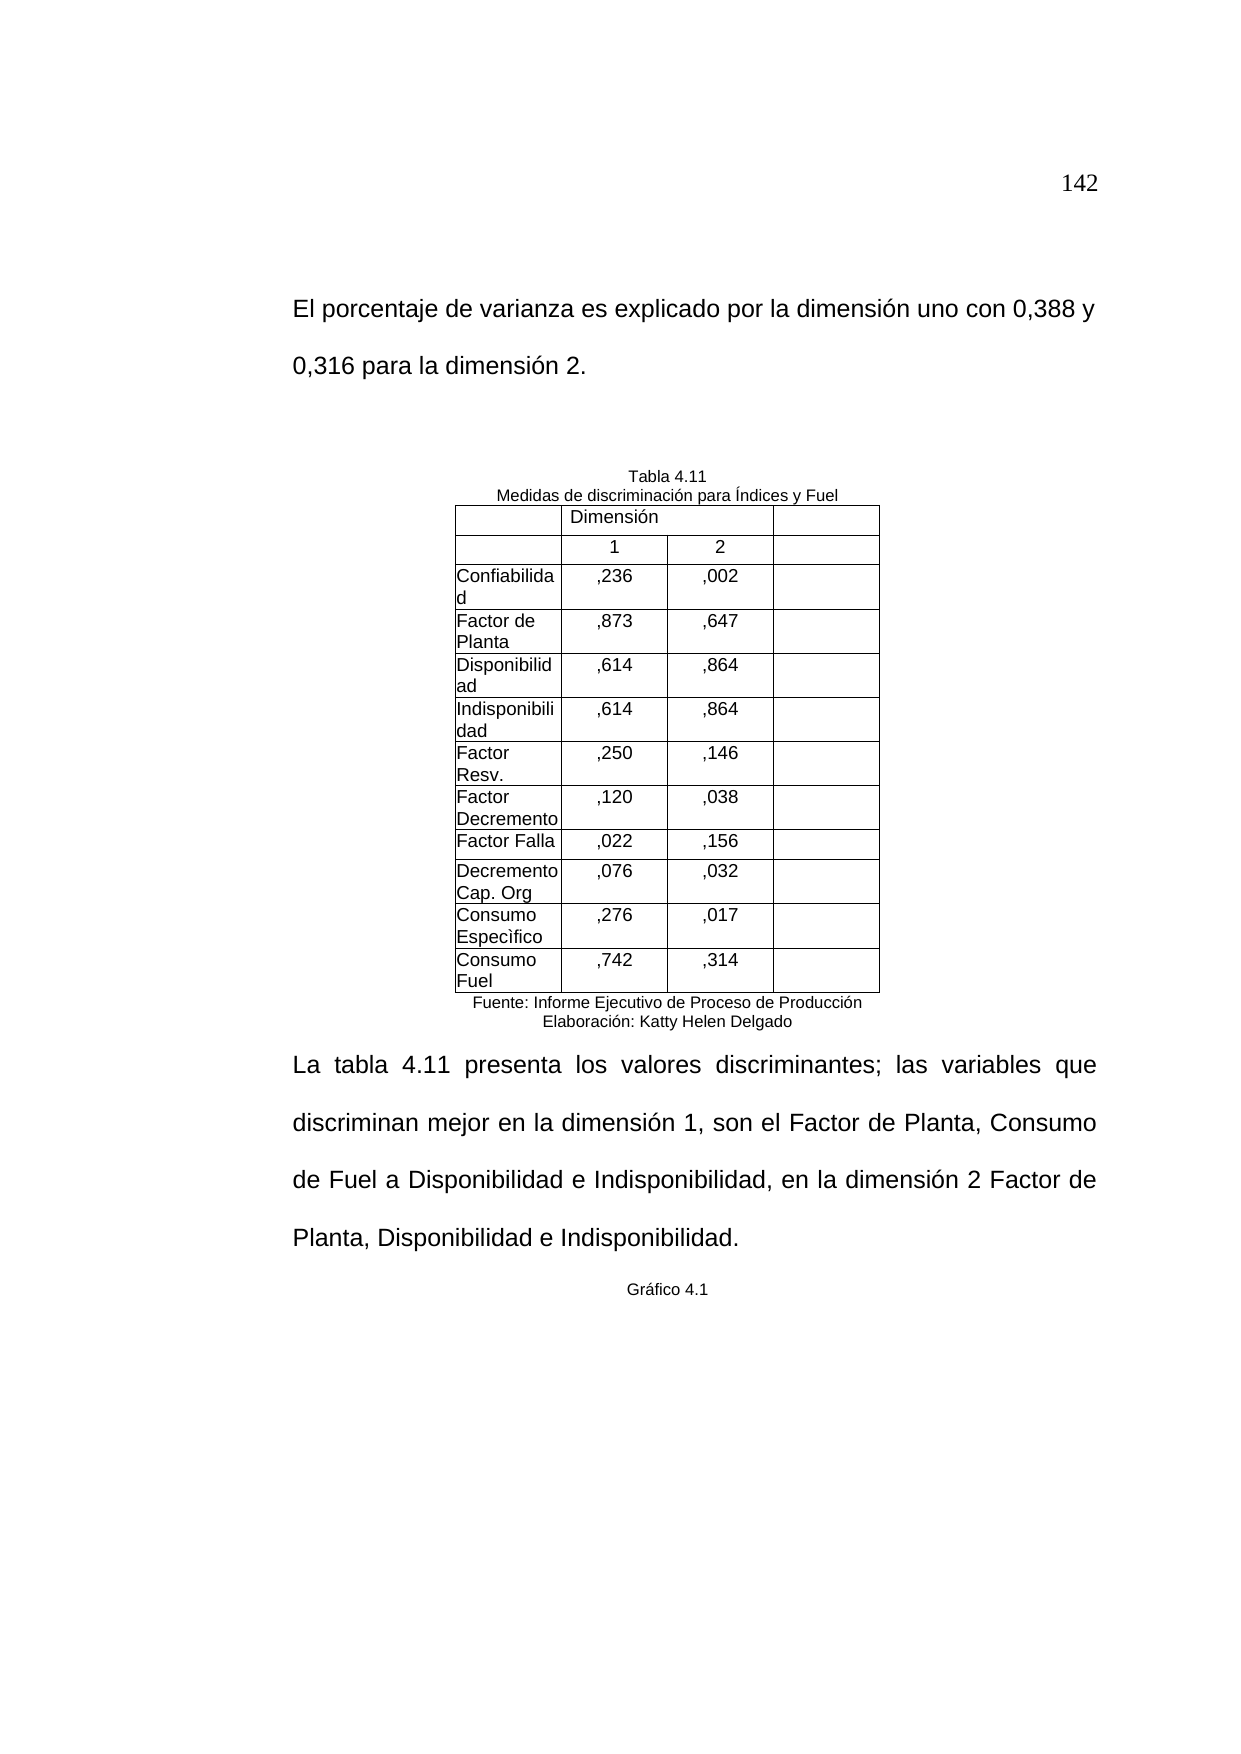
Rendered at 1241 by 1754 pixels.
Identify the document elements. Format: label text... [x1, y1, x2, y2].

table_cell ,250 [562, 742, 667, 785]
table_cell ,076 [562, 860, 667, 903]
table_cell ,017 [668, 904, 773, 947]
table_cell ,038 [668, 786, 773, 829]
table_cell Factor Resv. [456, 742, 561, 785]
table_header [456, 506, 561, 534]
table_cell ,314 [668, 949, 773, 992]
table_cell ,032 [668, 860, 773, 903]
text Fuente: Informe Ejecutivo de Proceso de Producción [236, 993, 1098, 1012]
table_cell 1 [562, 536, 667, 564]
text Gráfico 4.1 [236, 1280, 1098, 1299]
table_cell ,236 [562, 565, 667, 608]
table_cell Factor Falla [456, 830, 561, 859]
table_cell ,864 [668, 654, 773, 697]
table_cell ,146 [668, 742, 773, 785]
table_cell Factor de Planta [456, 610, 561, 653]
text Elaboración: Katty Helen Delgado [236, 1012, 1098, 1031]
table_cell ,873 [562, 610, 667, 653]
table_cell Decremento Cap. Org [456, 860, 561, 903]
table_cell Disponibilidad [456, 654, 561, 697]
table_cell ,002 [668, 565, 773, 608]
table_cell ,120 [562, 786, 667, 829]
table_cell Consumo Especìfico [456, 904, 561, 947]
table_cell [456, 536, 561, 564]
table_cell ,022 [562, 830, 667, 859]
table_cell Consumo Fuel [456, 949, 561, 992]
table_header [667, 506, 773, 534]
table_cell ,614 [562, 654, 667, 697]
table_cell ,864 [668, 698, 773, 741]
table_cell Factor Decremento [456, 786, 561, 829]
table_header Dimensión [562, 506, 667, 534]
table_cell Confiabilidad [456, 565, 561, 608]
table_cell ,742 [562, 949, 667, 992]
table_cell Indisponibilidad [456, 698, 561, 741]
table_cell ,276 [562, 904, 667, 947]
table_cell ,647 [668, 610, 773, 653]
text El porcentaje de varianza es explicado por la dimensión uno con 0,388 y 0,316 para la dimensión 2. [292, 294, 1098, 380]
text Tabla 4.11 [236, 466, 1098, 486]
table_cell 2 [668, 536, 773, 564]
text La tabla 4.11 presenta los valores discriminantes; las variables que discriminan mejor en la dimensión 1, son el Factor de Planta, Consumo de Fuel a Disponibilidad e Indisponibilidad, en la dimensión 2 Factor de Planta, Disponibilidad e Indisponibilidad. [292, 1050, 1098, 1251]
table_cell ,156 [668, 830, 773, 859]
table_cell ,614 [562, 698, 667, 741]
text Medidas de discriminación para Índices y Fuel [236, 486, 1098, 505]
